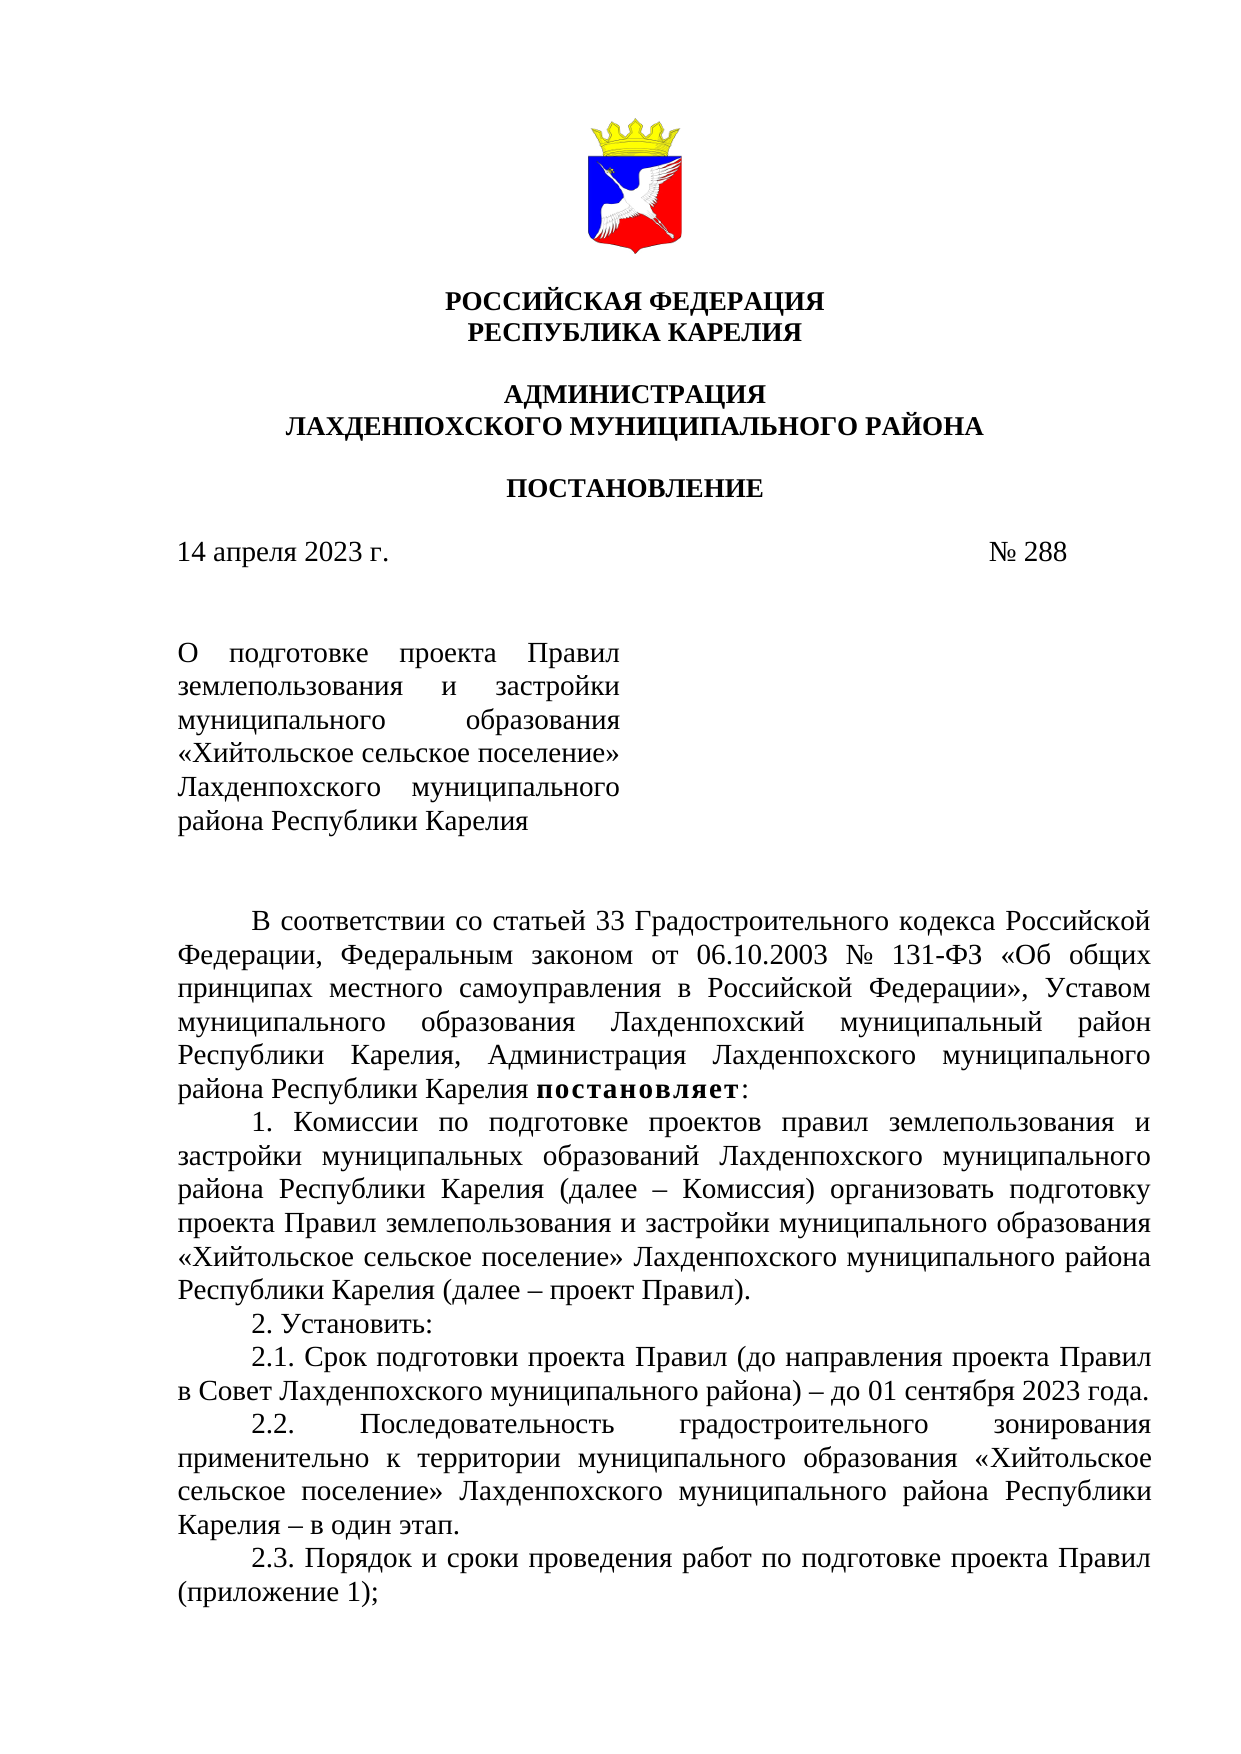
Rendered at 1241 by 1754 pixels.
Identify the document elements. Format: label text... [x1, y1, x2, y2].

title 2.3. Порядок и сроки проведения работ по подготовке проекта Правил (приложение 1); [177, 1541, 1152, 1608]
text ПОСТАНОВЛЕНИЕ [118, 472, 1152, 503]
text 2. Установить: [177, 1306, 1152, 1339]
title 2.2. Последовательность градостроительного зонирования применительно к территории муниципального образования «Хийтольское сельское поселение» Лахденпохского муниципального района Республики Карелия – в один этап. [177, 1406, 1152, 1541]
text 14 апреля 2023 г. № 288 [118, 534, 1152, 568]
text РОССИЙСКАЯ ФЕДЕРАЦИЯ [118, 285, 1152, 316]
text РЕСПУБЛИКА КАРЕЛИЯ [118, 316, 1152, 347]
text В соответствии со статьей 33 Градостроительного кодекса Российской Федерации, Федеральным законом от 06.10.2003 № 131-ФЗ «Об общих принципах местного самоуправления в Российской Федерации», Уставом муниципального образования Лахденпохский муниципальный район Республики Карелия, Администрация Лахденпохского муниципального района Республики Карелия постановляет: [177, 903, 1152, 1104]
text ЛАХДЕНПОХСКОГО МУНИЦИПАЛЬНОГО РАЙОНА [118, 410, 1152, 441]
text 1. Комиссии по подготовке проектов правил землепользования и застройки муниципальных образований Лахденпохского муниципального района Республики Карелия (далее – Комиссия) организовать подготовку проекта Правил землепользования и застройки муниципального образования «Хийтольское сельское поселение» Лахденпохского муниципального района Республики Карелия (далее – проект Правил). [177, 1104, 1152, 1306]
title 2.1. Срок подготовки проекта Правил (до направления проекта Правил в Совет Лахденпохского муниципального района) – до 01 сентября 2023 года. [177, 1339, 1152, 1406]
text О подготовке проекта Правил землепользования и застройки муниципального образования «Хийтольское сельское поселение» Лахденпохского муниципального района Республики Карелия [177, 635, 620, 836]
text АДМИНИСТРАЦИЯ [118, 379, 1152, 410]
